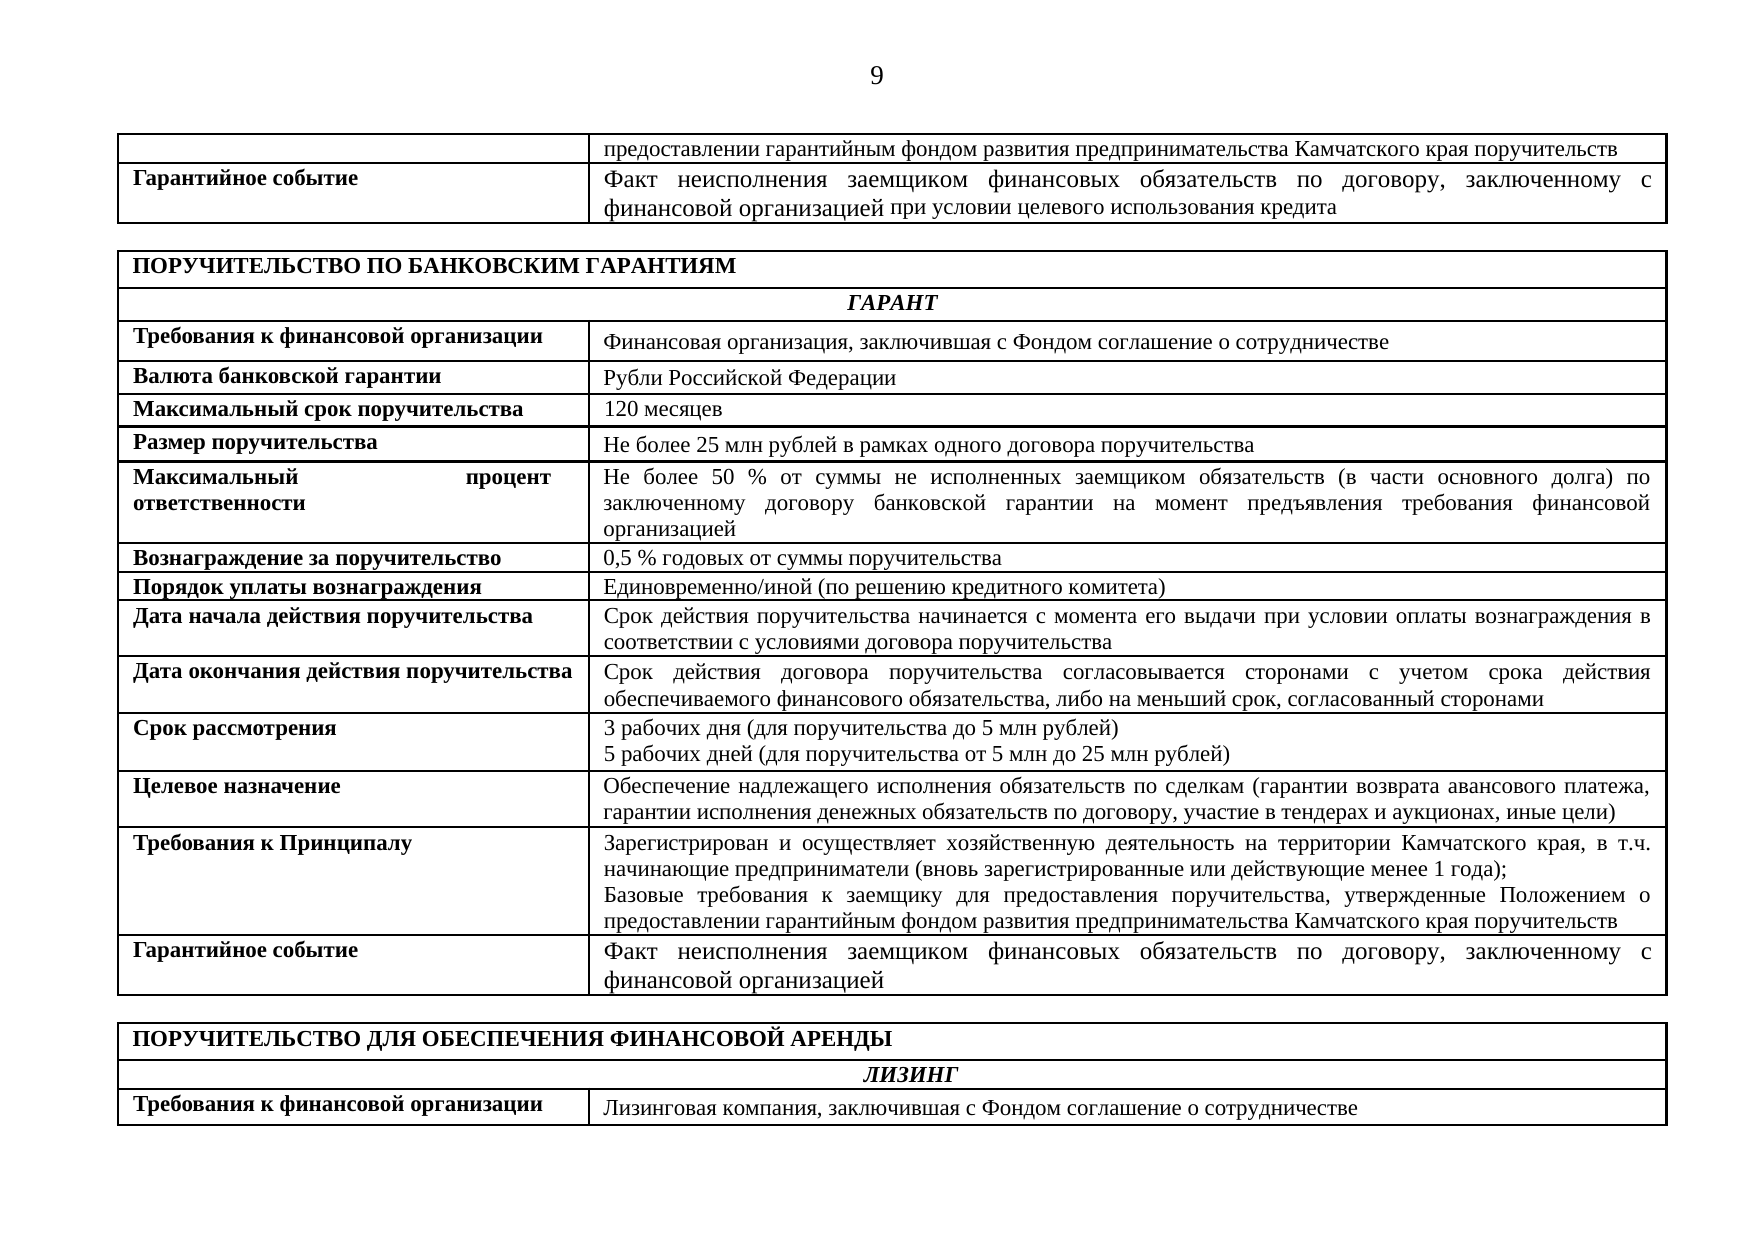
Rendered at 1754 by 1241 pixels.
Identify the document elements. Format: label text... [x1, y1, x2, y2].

table_cell 3 рабочих дня (для поручительства до 5 млн рублей) 5 рабочих дней (для поручительства от 5 млн до 25 млн рублей) [590, 714, 1665, 770]
table_cell 0,5 % годовых от суммы поручительства [590, 544, 1665, 571]
table_cell Лизинговая компания, заключившая с Фондом соглашение о сотрудничестве [590, 1090, 1665, 1123]
table_cell Максимальный процент ответственности [119, 463, 588, 542]
table_header ПОРУЧИТЕЛЬСТВО ПО БАНКОВСКИМ ГАРАНТИЯМ [119, 252, 1665, 287]
table_cell Требования к финансовой организации [119, 322, 588, 360]
table_cell Гарантийное событие [119, 936, 588, 994]
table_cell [590, 135, 1665, 162]
table_cell Порядок уплаты вознаграждения [119, 573, 588, 599]
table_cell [119, 135, 588, 162]
table_cell Гарантийное событие [119, 164, 588, 222]
table_cell 120 месяцев [590, 395, 1665, 425]
table_cell Срок рассмотрения [119, 714, 588, 770]
table_cell Факт неисполнения заемщиком финансовых обязательств по договору, заключенному с финансовой организацией при условии целевого использования кредита [590, 164, 1665, 222]
table_cell Не более 25 млн рублей в рамках одного договора поручительства [590, 428, 1665, 460]
table_cell ГАРАНТ [119, 289, 1665, 320]
table_cell Не более 50 % от суммы не исполненных заемщиком обязательств (в части основного долга) по заключенному договору банковской гарантии на момент предъявления требования финансовой организацией [590, 463, 1665, 542]
table_cell Дата окончания действия поручительства [119, 657, 588, 712]
table_cell Размер поручительства [119, 428, 588, 460]
table_cell Рубли Российской Федерации [590, 362, 1665, 392]
table_cell Единовременно/иной (по решению кредитного комитета) [590, 573, 1665, 599]
table_cell Дата начала действия поручительства [119, 601, 588, 655]
table_cell Вознаграждение за поручительство [119, 544, 588, 571]
table_cell Обеспечение надлежащего исполнения обязательств по сделкам (гарантии возврата авансового платежа, гарантии исполнения денежных обязательств по договору, участие в тендерах и аукционах, иные цели) [590, 772, 1665, 826]
table_cell Максимальный срок поручительства [119, 395, 588, 425]
table_header ПОРУЧИТЕЛЬСТВО ДЛЯ ОБЕСПЕЧЕНИЯ ФИНАНСОВОЙ АРЕНДЫ [119, 1024, 1665, 1059]
table_cell ЛИЗИНГ [119, 1061, 1665, 1088]
table_cell Целевое назначение [119, 772, 588, 826]
table_cell Требования к финансовой организации [119, 1090, 588, 1123]
table_cell Требования к Принципалу [119, 828, 588, 934]
table_cell Валюта банковской гарантии [119, 362, 588, 392]
table_cell Факт неисполнения заемщиком финансовых обязательств по договору, заключенному с финансовой организацией [590, 936, 1665, 994]
table_cell Срок действия поручительства начинается с момента его выдачи при условии оплаты вознаграждения в соответствии с условиями договора поручительства [590, 601, 1665, 655]
table_cell Финансовая организация, заключившая с Фондом соглашение о сотрудничестве [590, 322, 1665, 360]
table_cell Срок действия договора поручительства согласовывается сторонами с учетом срока действия обеспечиваемого финансового обязательства, либо на меньший срок, согласованный сторонами [590, 657, 1665, 712]
